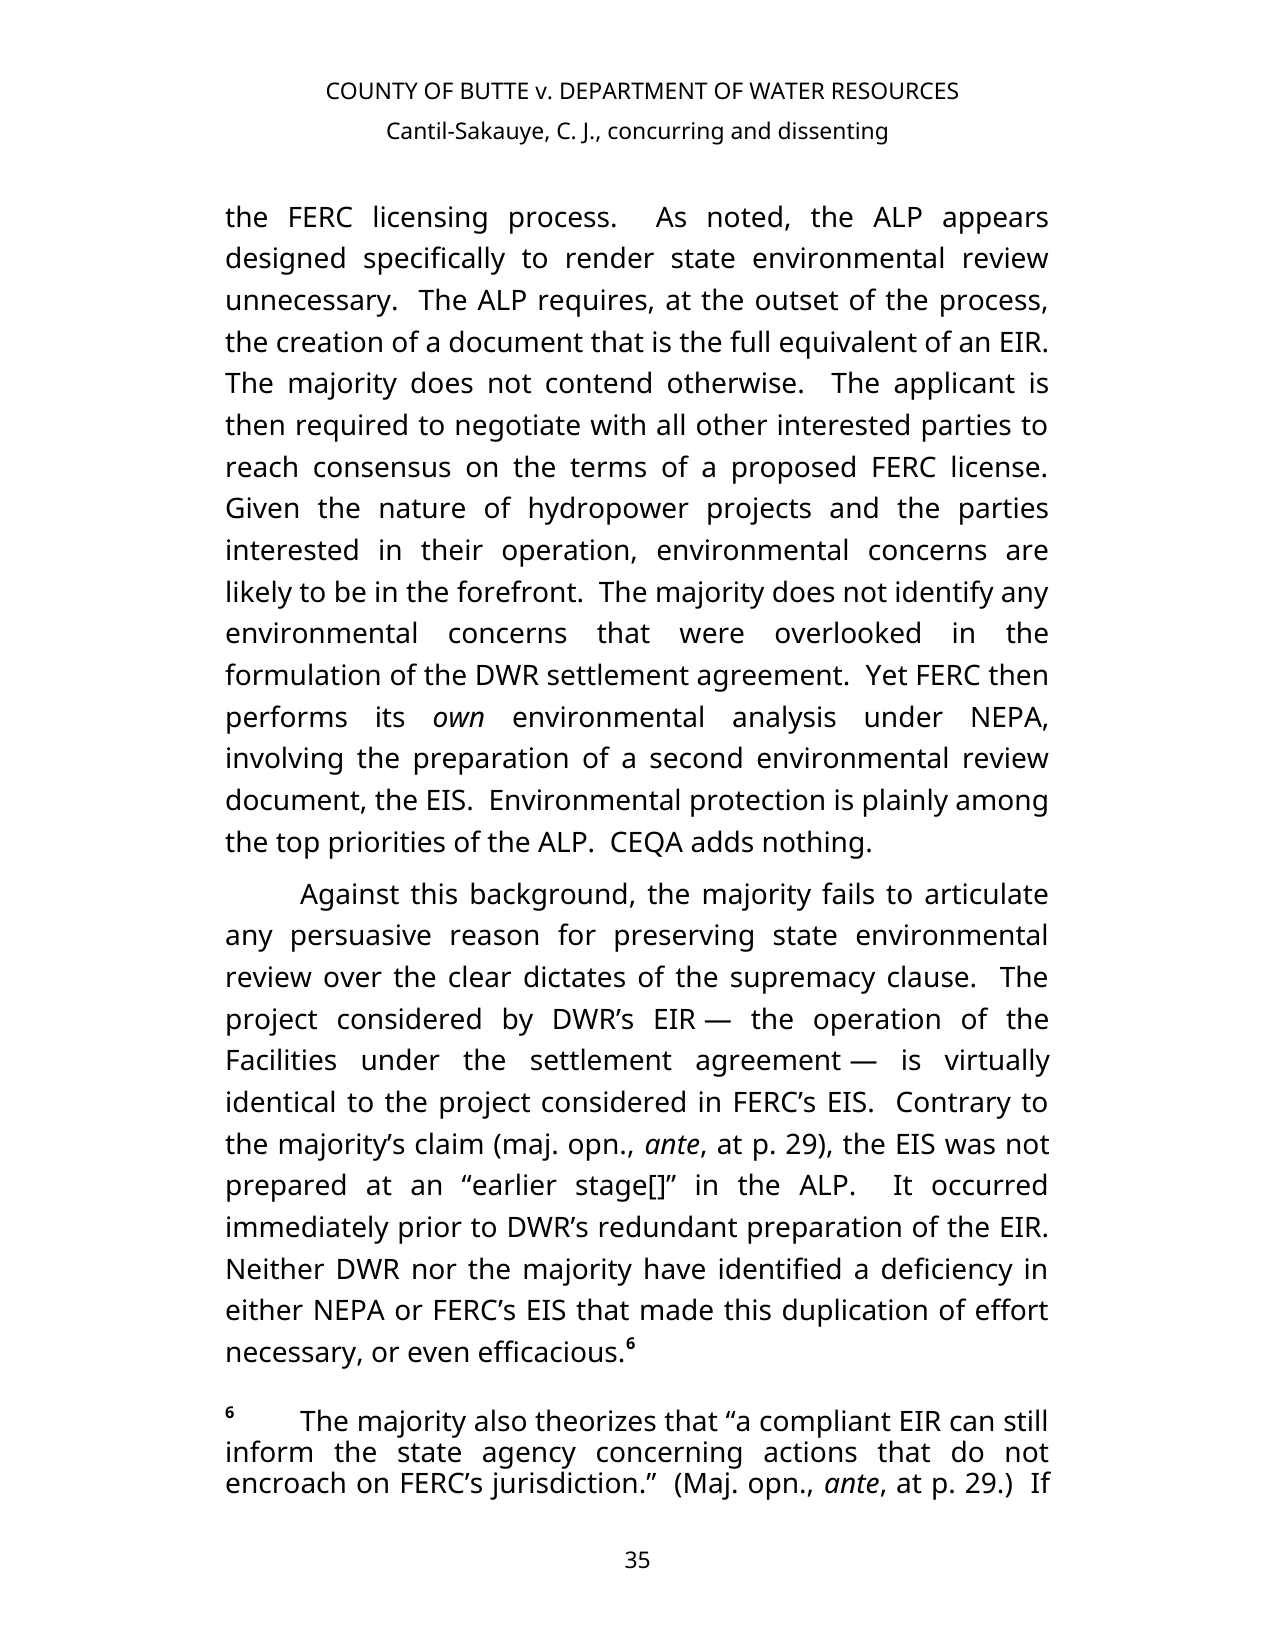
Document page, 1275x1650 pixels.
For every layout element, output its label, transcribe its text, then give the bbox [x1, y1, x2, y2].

text Against this background, the majority fails to articulate any persuasive reason for preserving state environmental review over the clear dictates of the supremacy clause. The project considered by DWR’s EIR — the operation of the Facilities under the settlement agreement — is virtually identical to the project considered in FERC’s EIS. Contrary to the majority’s claim (maj. opn., ante, at p. 29), the EIS was not prepared at an “earlier stage[]” in the ALP. It occurred immediately prior to DWR’s redundant preparation of the EIR. Neither DWR nor the majority have identified a deficiency in either NEPA or FERC’s EIS that made this duplication of effort necessary, or even efficacious. [225, 871, 1050, 1371]
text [225, 194, 1050, 860]
